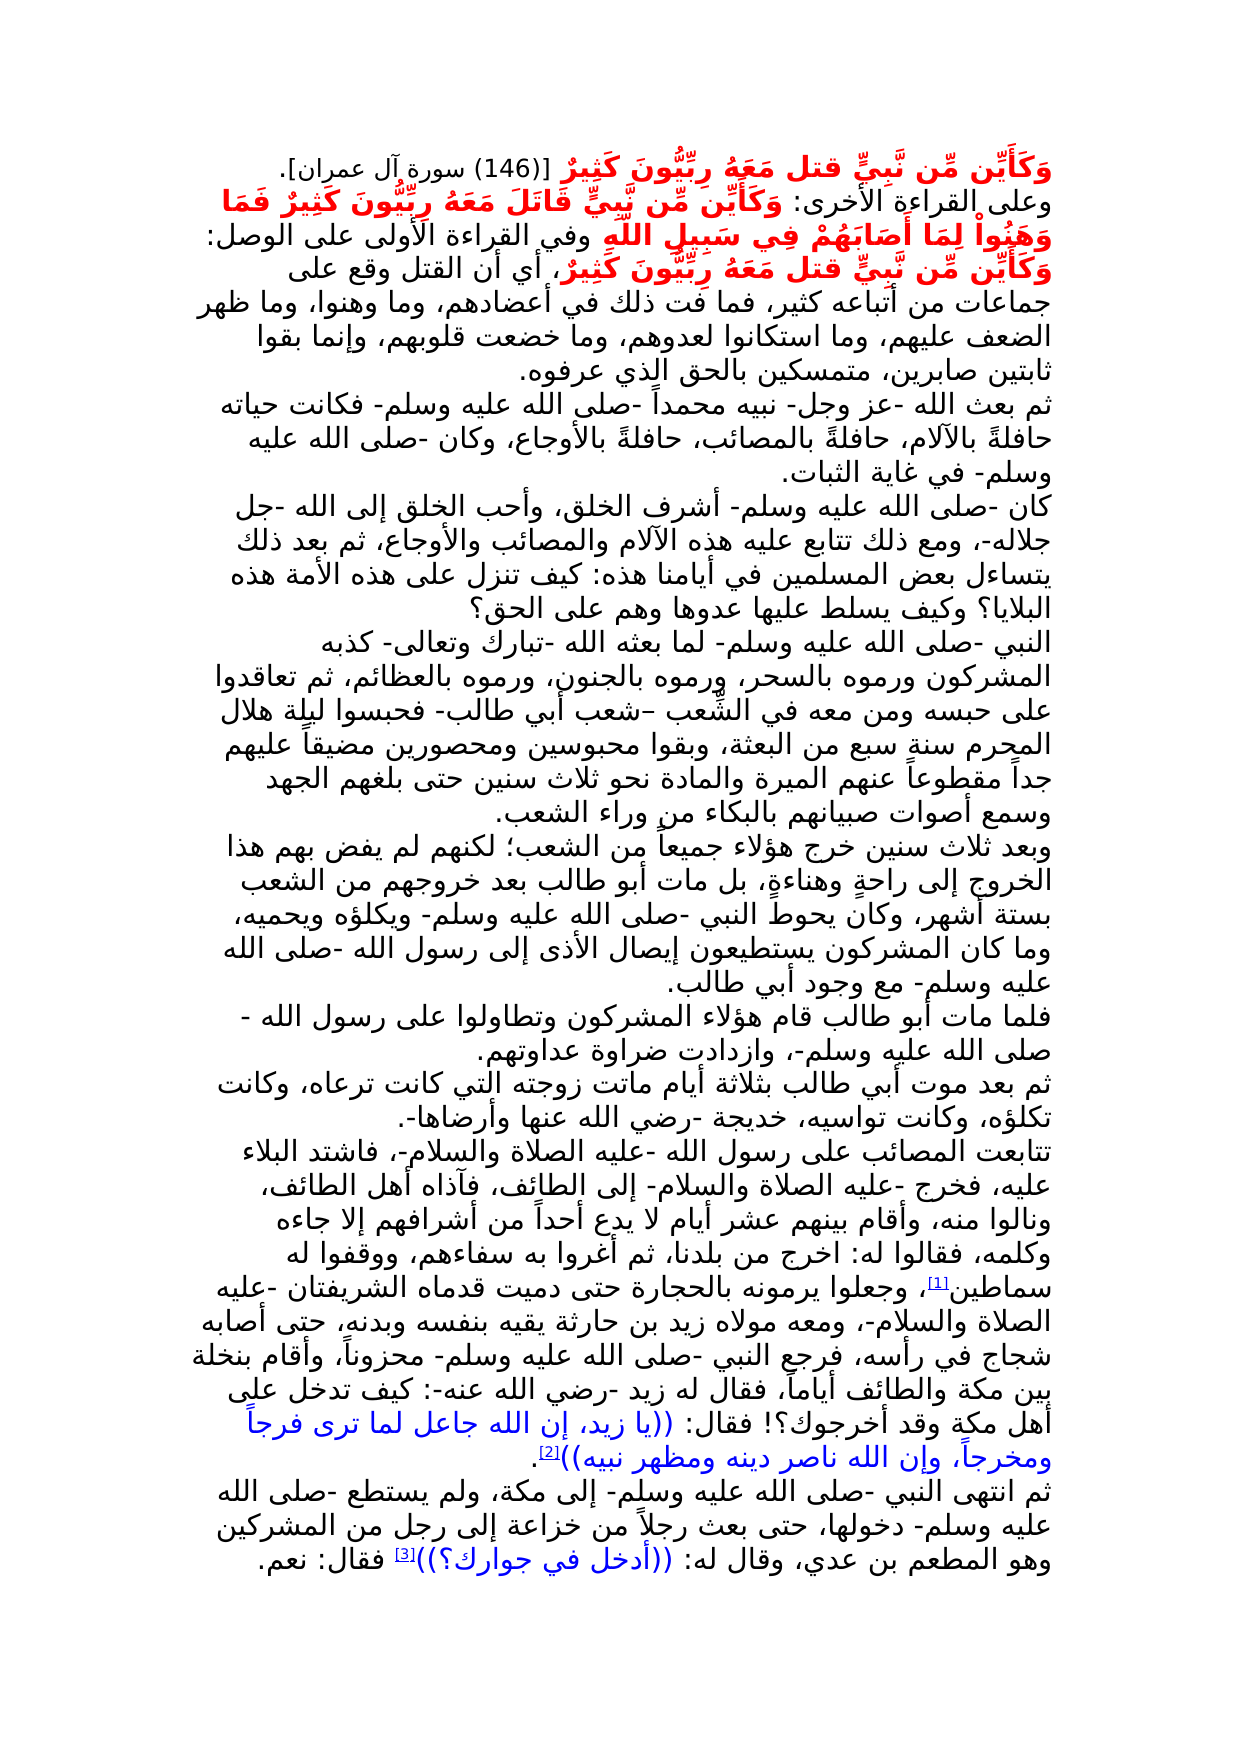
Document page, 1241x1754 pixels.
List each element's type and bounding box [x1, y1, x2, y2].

text [187, 150, 1053, 1576]
